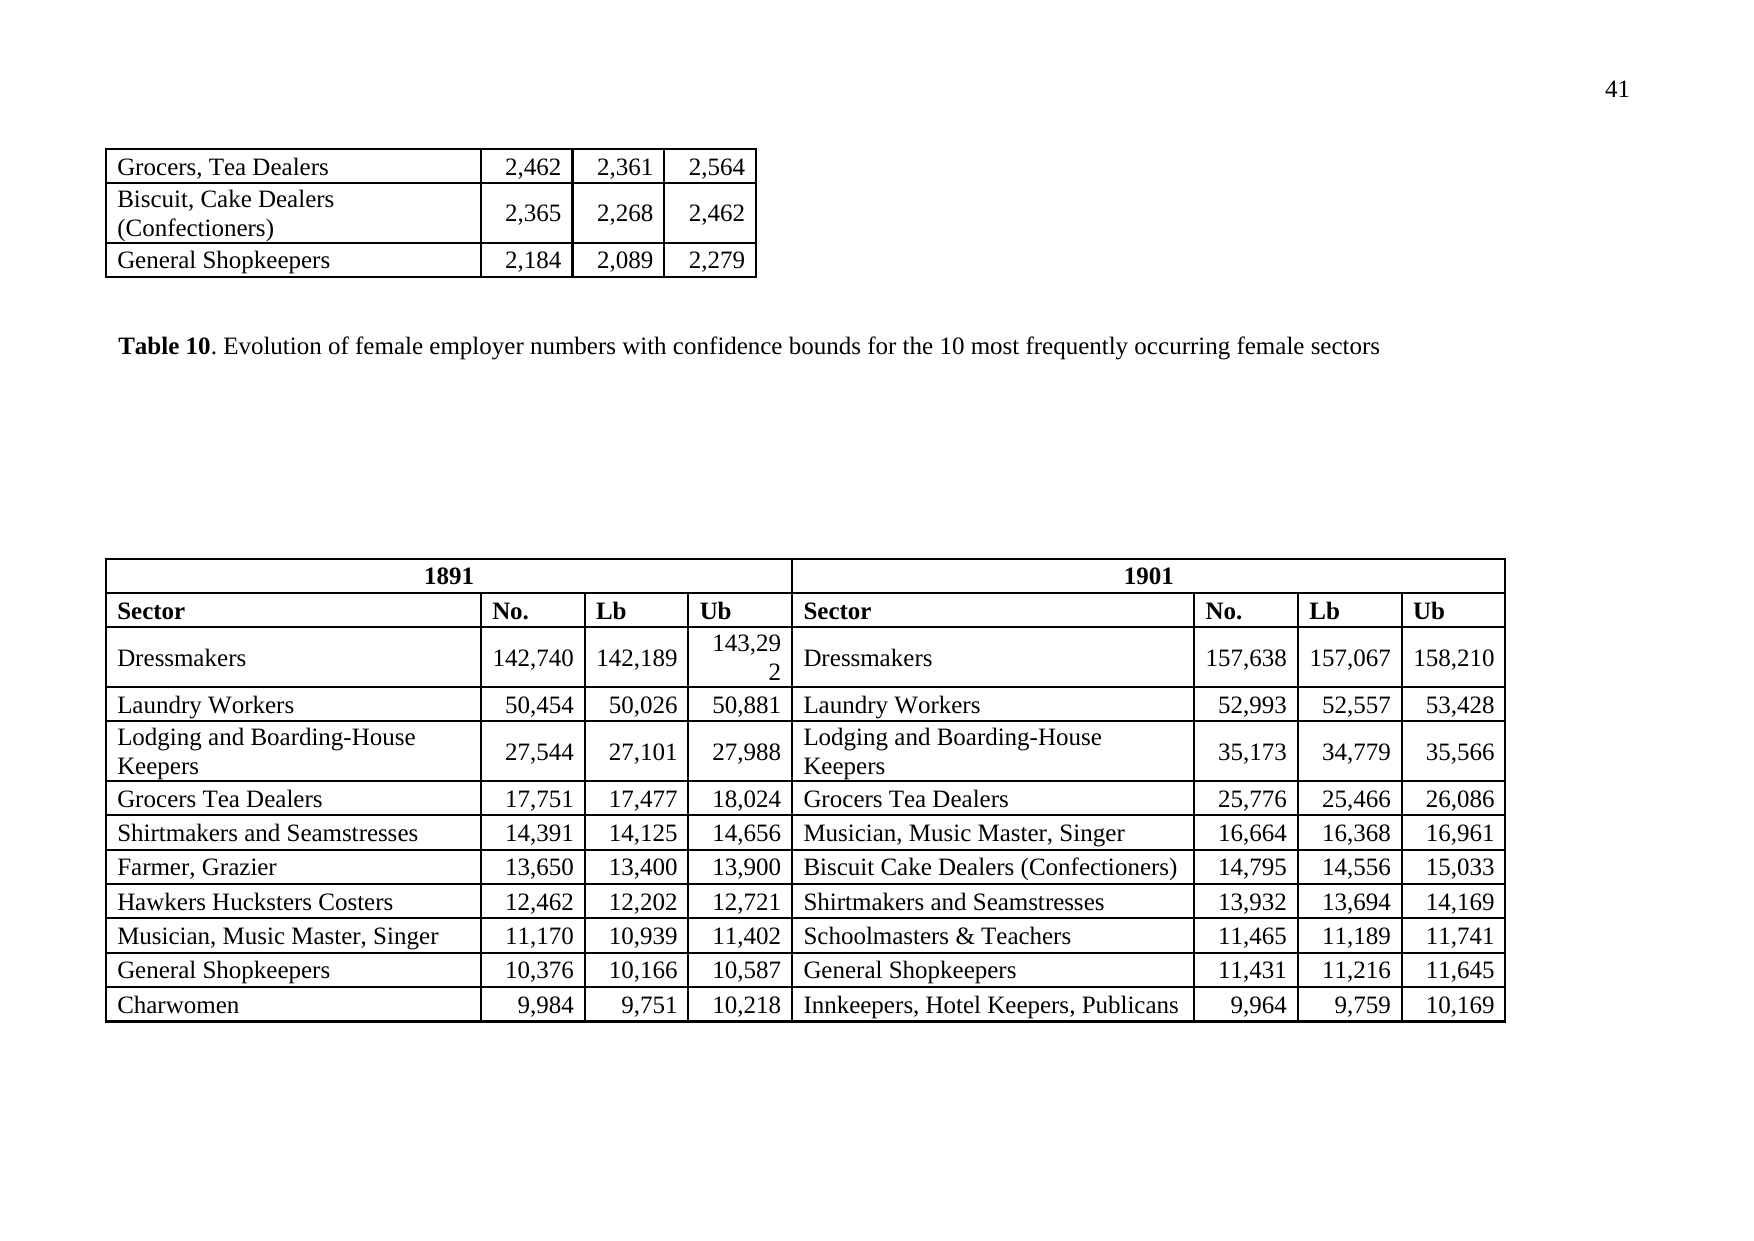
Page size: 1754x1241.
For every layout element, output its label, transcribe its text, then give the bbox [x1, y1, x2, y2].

table_cell Lodging and Boarding-House Keepers [107, 722, 480, 780]
table_cell 2,279 [665, 244, 755, 276]
table_cell General Shopkeepers [107, 954, 480, 986]
table_cell 53,428 [1403, 688, 1504, 720]
table_cell Biscuit, Cake Dealers (Confectioners) [107, 184, 480, 242]
table_cell 10,218 [689, 988, 791, 1020]
table_cell Charwomen [107, 988, 480, 1020]
table_cell 17,751 [482, 782, 584, 814]
table_cell Farmer, Grazier [107, 851, 480, 883]
table_cell 14,795 [1195, 851, 1297, 883]
table_cell 13,900 [689, 851, 791, 883]
table_cell 13,650 [482, 851, 584, 883]
table_cell 12,202 [586, 885, 687, 917]
table_cell Lodging and Boarding-House Keepers [793, 722, 1193, 780]
table_cell 16,368 [1299, 816, 1401, 848]
table_cell 11,741 [1403, 919, 1504, 952]
table_cell 2,268 [574, 184, 663, 242]
table_cell 142,740 [482, 628, 584, 686]
table_cell 11,189 [1299, 919, 1401, 952]
table_cell 11,645 [1403, 954, 1504, 986]
table_cell 14,169 [1403, 885, 1504, 917]
table_cell 34,779 [1299, 722, 1401, 780]
table_cell General Shopkeepers [793, 954, 1193, 986]
table_cell 52,993 [1195, 688, 1297, 720]
table_cell 143,292 [689, 628, 791, 686]
table_cell 50,454 [482, 688, 584, 720]
table_cell 14,391 [482, 816, 584, 848]
table_cell Sector [793, 594, 1193, 626]
table_cell 9,751 [586, 988, 687, 1020]
table_cell Lb [1299, 594, 1401, 626]
table_cell 10,939 [586, 919, 687, 952]
table_cell 2,365 [482, 184, 571, 242]
table_cell 27,988 [689, 722, 791, 780]
table_cell 11,402 [689, 919, 791, 952]
table_cell 25,466 [1299, 782, 1401, 814]
table_cell Ub [1403, 594, 1504, 626]
table_cell No. [1195, 594, 1297, 626]
table_cell 11,170 [482, 919, 584, 952]
table_cell 27,101 [586, 722, 687, 780]
table_cell Grocers Tea Dealers [793, 782, 1193, 814]
table_cell 157,638 [1195, 628, 1297, 686]
table_cell 17,477 [586, 782, 687, 814]
table_cell 2,089 [574, 244, 663, 276]
table_cell 25,776 [1195, 782, 1297, 814]
table_cell 50,881 [689, 688, 791, 720]
table_cell Musician, Music Master, Singer [793, 816, 1193, 848]
table_cell 10,169 [1403, 988, 1504, 1020]
table_cell 14,125 [586, 816, 687, 848]
table_cell General Shopkeepers [107, 244, 480, 276]
table_cell 16,664 [1195, 816, 1297, 848]
table_cell Lb [586, 594, 687, 626]
table_cell 16,961 [1403, 816, 1504, 848]
table_cell 27,544 [482, 722, 584, 780]
table_cell 52,557 [1299, 688, 1401, 720]
table_cell 9,759 [1299, 988, 1401, 1020]
table_cell Laundry Workers [107, 688, 480, 720]
table_cell 13,932 [1195, 885, 1297, 917]
table_cell 2,564 [665, 150, 755, 182]
table_cell 12,721 [689, 885, 791, 917]
table_cell 10,376 [482, 954, 584, 986]
table_cell 10,587 [689, 954, 791, 986]
table_cell 35,566 [1403, 722, 1504, 780]
table_cell 15,033 [1403, 851, 1504, 883]
table_cell No. [482, 594, 584, 626]
table_cell 9,984 [482, 988, 584, 1020]
table_cell 2,462 [482, 150, 571, 182]
table_cell 142,189 [586, 628, 687, 686]
table_cell 2,462 [665, 184, 755, 242]
table_cell Grocers Tea Dealers [107, 782, 480, 814]
table_cell 9,964 [1195, 988, 1297, 1020]
table_header 1891 [107, 560, 791, 592]
table_cell Sector [107, 594, 480, 626]
table_cell 2,184 [482, 244, 571, 276]
table_cell 12,462 [482, 885, 584, 917]
table_cell 11,465 [1195, 919, 1297, 952]
table_cell 14,656 [689, 816, 791, 848]
table_cell Biscuit Cake Dealers (Confectioners) [793, 851, 1193, 883]
table_cell 14,556 [1299, 851, 1401, 883]
table_cell 13,400 [586, 851, 687, 883]
table_cell 157,067 [1299, 628, 1401, 686]
table_cell 50,026 [586, 688, 687, 720]
table_cell Schoolmasters & Teachers [793, 919, 1193, 952]
table_cell 2,361 [574, 150, 663, 182]
table_cell Innkeepers, Hotel Keepers, Publicans [793, 988, 1193, 1020]
table_header 1901 [793, 560, 1504, 592]
table_cell 13,694 [1299, 885, 1401, 917]
table_cell Shirtmakers and Seamstresses [793, 885, 1193, 917]
table_cell Laundry Workers [793, 688, 1193, 720]
table_cell Grocers, Tea Dealers [107, 150, 480, 182]
table_cell 158,210 [1403, 628, 1504, 686]
table_cell 10,166 [586, 954, 687, 986]
table_cell Ub [689, 594, 791, 626]
table_cell Dressmakers [107, 628, 480, 686]
table_cell Shirtmakers and Seamstresses [107, 816, 480, 848]
table_cell Musician, Music Master, Singer [107, 919, 480, 952]
table_cell 11,216 [1299, 954, 1401, 986]
table_cell Hawkers Hucksters Costers [107, 885, 480, 917]
table_cell Dressmakers [793, 628, 1193, 686]
table_cell 35,173 [1195, 722, 1297, 780]
table_cell 26,086 [1403, 782, 1504, 814]
table_cell 11,431 [1195, 954, 1297, 986]
text Table 10. Evolution of female employer numbers with confidence bounds for the 10 most frequently occurring female sectors [118, 331, 1630, 360]
table_cell 18,024 [689, 782, 791, 814]
